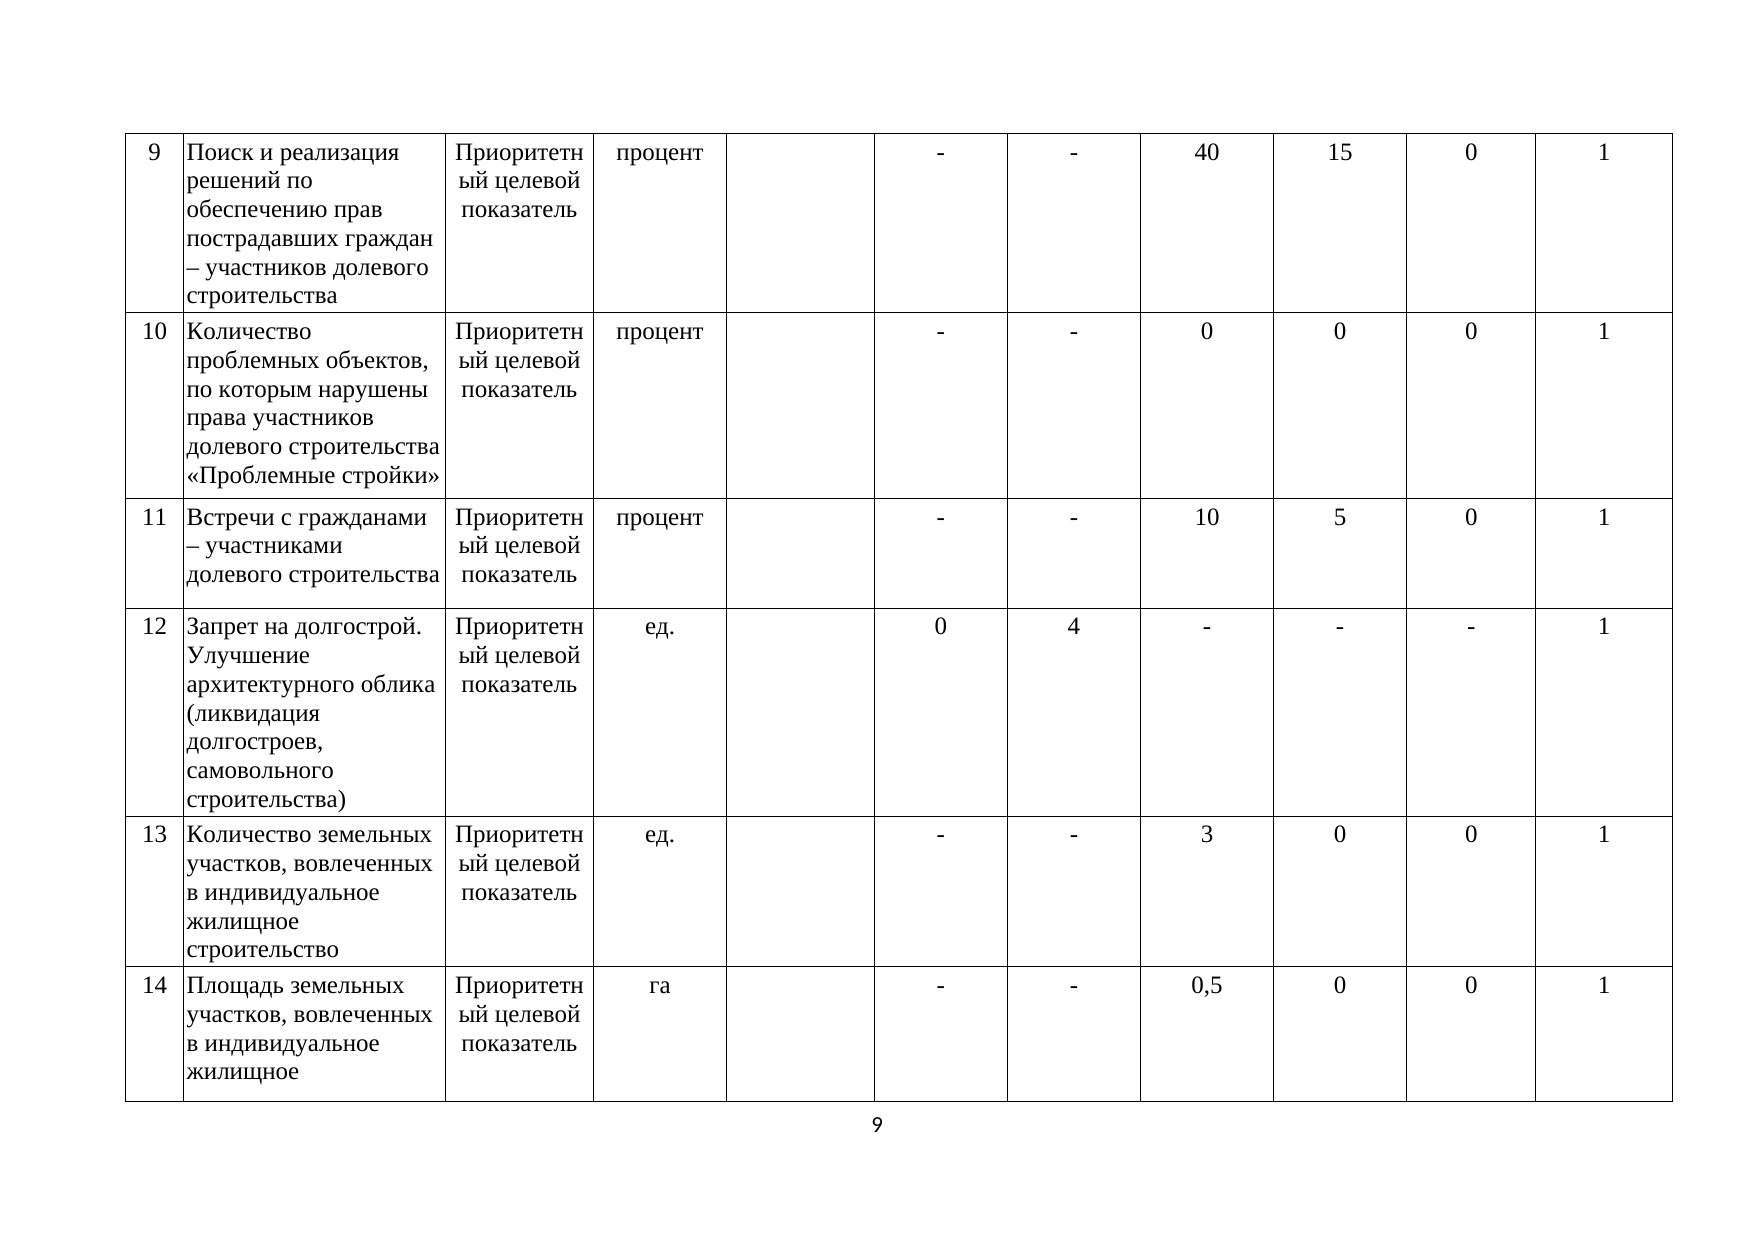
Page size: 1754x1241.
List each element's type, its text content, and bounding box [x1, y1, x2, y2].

table_cell - [875, 313, 1007, 498]
table_cell - [1008, 967, 1140, 1101]
table_cell 10 [1141, 499, 1273, 607]
table_cell процент [594, 134, 726, 312]
table_cell [727, 134, 874, 312]
table_cell 1 [1536, 499, 1672, 607]
table_cell 4 [1008, 609, 1140, 816]
table_cell 13 [126, 817, 183, 966]
table_cell 0 [1407, 313, 1535, 498]
table_cell Приоритетный целевой показатель [446, 313, 593, 498]
table_cell 14 [126, 967, 183, 1101]
table_cell Приоритетный целевой показатель [446, 817, 593, 966]
table_cell Запрет на долгострой. Улучшение архитектурного облика (ликвидация долгостроев, самовольного строительства) [184, 609, 445, 816]
table_cell Приоритетный целевой показатель [446, 499, 593, 607]
table_cell 1 [1536, 313, 1672, 498]
table_cell Количество проблемных объектов, по которым нарушены права участников долевого строительства «Проблемные стройки» [184, 313, 445, 498]
table_cell Поиск и реализация решений по обеспечению прав пострадавших граждан – участников долевого строительства [184, 134, 445, 312]
table_cell [727, 967, 874, 1101]
table_cell 0 [1407, 134, 1535, 312]
table_cell 0 [1407, 967, 1535, 1101]
table_cell 1 [1536, 134, 1672, 312]
table_cell - [875, 134, 1007, 312]
table_cell [727, 499, 874, 607]
table_cell Количество земельных участков, вовлеченных в индивидуальное жилищное строительство [184, 817, 445, 966]
table_cell 5 [1274, 499, 1406, 607]
table_cell 0 [1274, 313, 1406, 498]
table_cell - [1274, 609, 1406, 816]
table_cell га [594, 967, 726, 1101]
table_cell 11 [126, 499, 183, 607]
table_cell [446, 967, 593, 1101]
table_cell - [1008, 313, 1140, 498]
table_cell 0 [1141, 313, 1273, 498]
table_cell 0 [1407, 499, 1535, 607]
table_cell - [1008, 134, 1140, 312]
table_cell 0 [1274, 967, 1406, 1101]
table_cell ед. [594, 817, 726, 966]
table_cell Приоритетный целевой показатель [446, 609, 593, 816]
table_cell - [1008, 817, 1140, 966]
table_cell 9 [126, 134, 183, 312]
table_cell - [875, 499, 1007, 607]
table_cell процент [594, 499, 726, 607]
table_cell 0 [1274, 817, 1406, 966]
table_cell 0,5 [1141, 967, 1273, 1101]
table_cell 0 [1407, 817, 1535, 966]
table_cell 3 [1141, 817, 1273, 966]
table_cell - [1407, 609, 1535, 816]
table_cell 1 [1536, 967, 1672, 1101]
table_cell [727, 609, 874, 816]
table_cell 0 [875, 609, 1007, 816]
table_cell 12 [126, 609, 183, 816]
table_cell 40 [1141, 134, 1273, 312]
table_cell Встречи с гражданами – участниками долевого строительства [184, 499, 445, 607]
table_cell [727, 313, 874, 498]
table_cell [184, 967, 445, 1101]
table_cell 15 [1274, 134, 1406, 312]
table_cell процент [594, 313, 726, 498]
table_cell 10 [126, 313, 183, 498]
table_cell [727, 817, 874, 966]
table_cell 1 [1536, 609, 1672, 816]
table_cell - [875, 817, 1007, 966]
table_cell 1 [1536, 817, 1672, 966]
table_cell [446, 134, 593, 312]
table_cell - [1008, 499, 1140, 607]
table_cell - [875, 967, 1007, 1101]
table_cell ед. [594, 609, 726, 816]
table_cell - [1141, 609, 1273, 816]
